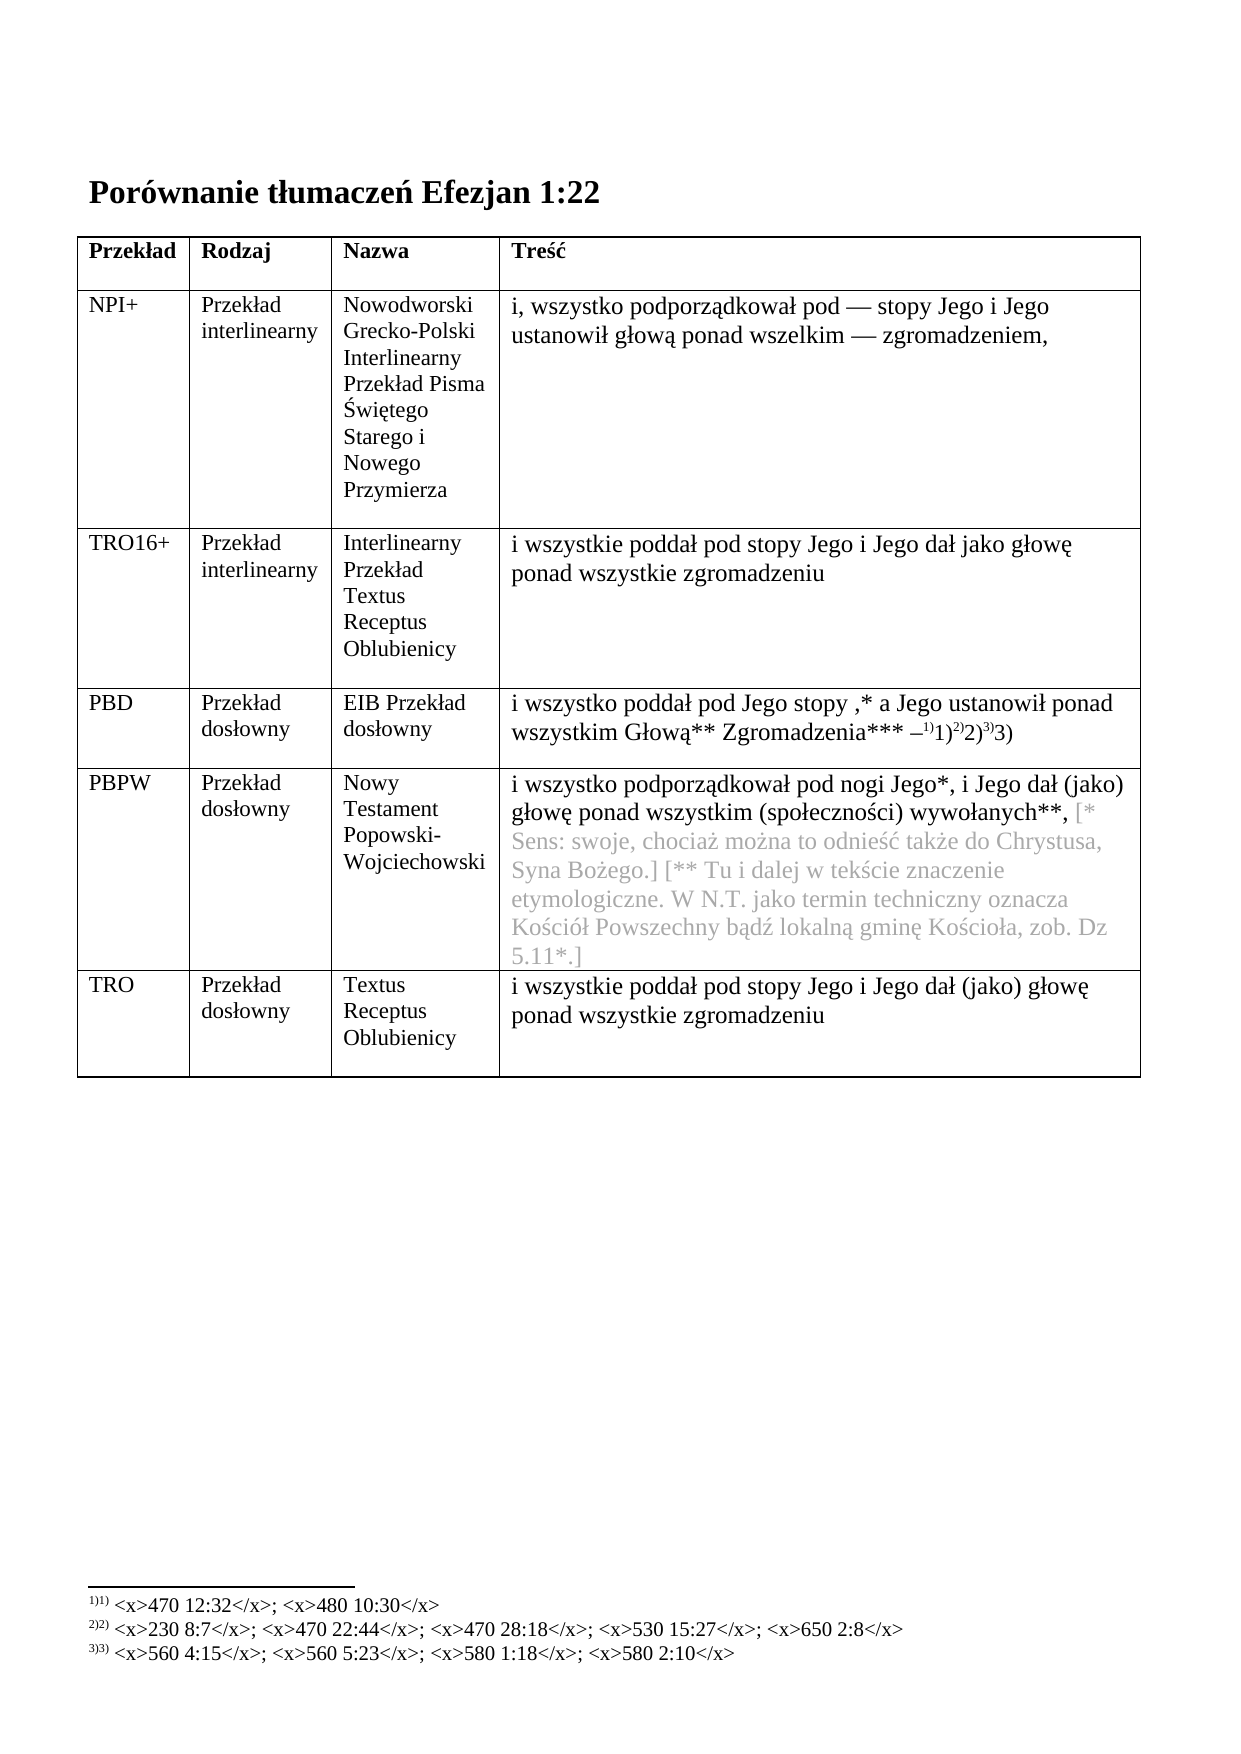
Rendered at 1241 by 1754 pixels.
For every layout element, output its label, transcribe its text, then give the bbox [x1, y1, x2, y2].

table_cell TRO16+ [78, 529, 189, 687]
table_cell Przekład interlinearny [190, 529, 331, 687]
table_cell i, wszystko podporządkował pod ― stopy Jego i Jego ustanowił głową ponad wszelkim ― zgromadzeniem, [500, 291, 1140, 528]
table_header Nazwa [332, 238, 499, 290]
table_cell EIB Przekład dosłowny [332, 689, 499, 768]
table_cell PBPW [78, 769, 189, 970]
table_cell Textus Receptus Oblubienicy [332, 971, 499, 1076]
table_cell Przekład interlinearny [190, 291, 331, 528]
table_cell Nowy Testament Popowski-Wojciechowski [332, 769, 499, 970]
table_cell Przekład dosłowny [190, 971, 331, 1076]
text Porównanie tłumaczeń Efezjan 1:22 [88, 173, 1152, 211]
table_cell PBD [78, 689, 189, 768]
table_cell i wszystko podporządkował pod nogi Jego*, i Jego dał (jako) głowę ponad wszystkim (społeczności) wywołanych**, [* Sens: swoje, chociaż można to odnieść także do Chrystusa, Syna Bożego.] [** Tu i dalej w tekście znaczenie etymologiczne. W N.T. jako termin techniczny oznacza Kościół Powszechny bądź lokalną gminę Kościoła, zob. Dz 5.11*.] [500, 769, 1140, 970]
table_header Rodzaj [190, 238, 331, 290]
table_header Przekład [78, 238, 189, 290]
table_cell Przekład dosłowny [190, 769, 331, 970]
table_cell Interlinearny Przekład Textus Receptus Oblubienicy [332, 529, 499, 687]
table_cell Przekład dosłowny [190, 689, 331, 768]
table_cell i wszystkie poddał pod stopy Jego i Jego dał jako głowę ponad wszystkie zgromadzeniu [500, 529, 1140, 687]
table_cell TRO [78, 971, 189, 1076]
table_header Treść [500, 238, 1140, 290]
table_cell i wszystko poddał pod Jego stopy ,* a Jego ustanowił ponad wszystkim Głową** Zgromadzenia*** –1)2)3) [500, 689, 1140, 768]
table_cell NPI+ [78, 291, 189, 528]
table_cell i wszystkie poddał pod stopy Jego i Jego dał (jako) głowę ponad wszystkie zgromadzeniu [500, 971, 1140, 1076]
table_cell Nowodworski Grecko-Polski Interlinearny Przekład Pisma Świętego Starego i Nowego Przymierza [332, 291, 499, 528]
